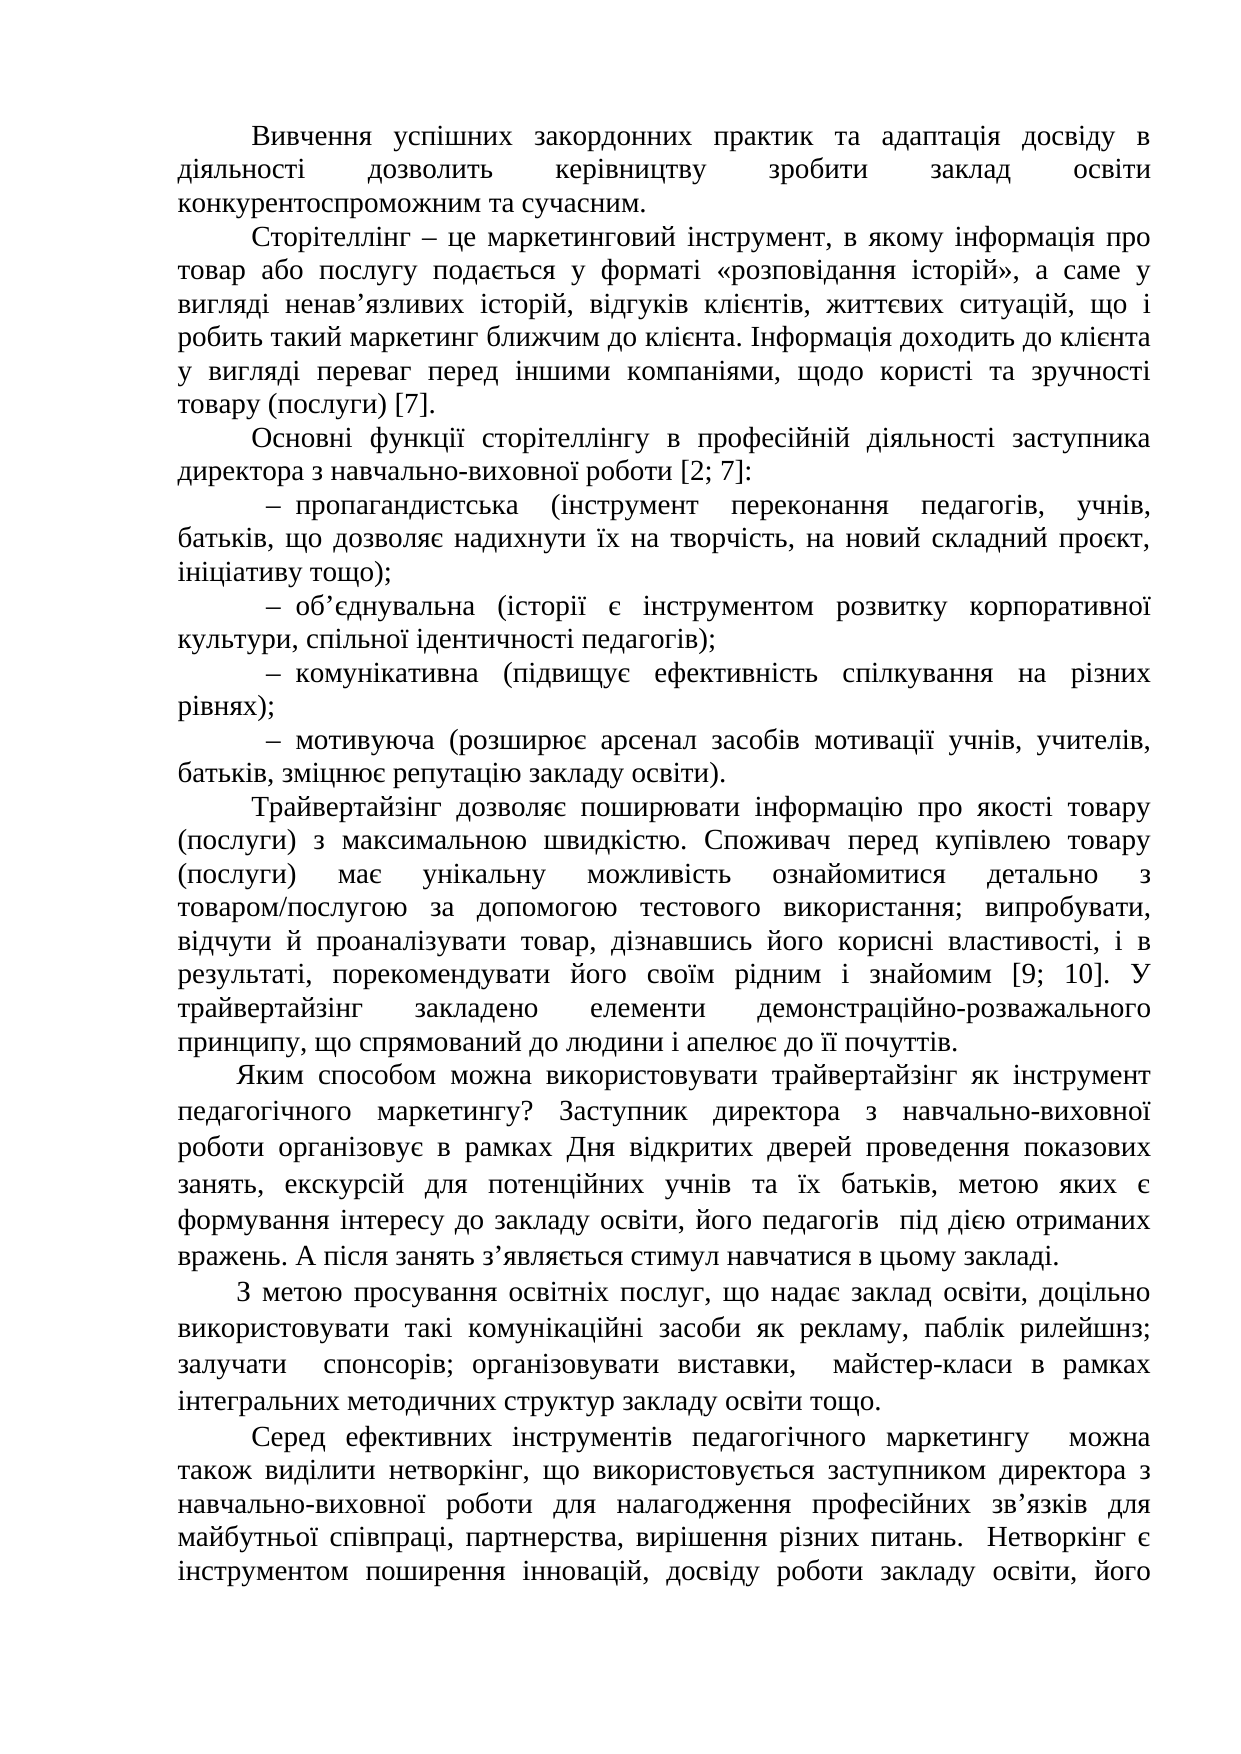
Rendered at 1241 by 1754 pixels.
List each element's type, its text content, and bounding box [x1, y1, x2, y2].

list пропагандистська (інструмент переконання педагогів, учнів, батьків, що дозволяє надихнути їх на творчість, на новий складний проєкт, ініціативу тощо); [177, 487, 1152, 588]
list об’єднувальна (історії є інструментом розвитку корпоративної культури, спільної ідентичності педагогів); [177, 588, 1152, 655]
text Трайвертайзінг дозволяє поширювати інформацію про якості товару (послуги) з максимальною швидкістю. Споживач перед купівлею товару (послуги) має унікальну можливість ознайомитися детально з товаром/послугою за допомогою тестового використання; випробувати, відчути й проаналізувати товар, дізнавшись його корисні властивості, і в результаті, порекомендувати його своїм рідним і знайомим [9; 10]. У трайвертайзінг закладено елементи демонстраційно-розважального принципу, що спрямований до людини і апелює до її почуттів. [177, 789, 1152, 1057]
list комунікативна (підвищує ефективність спілкування на різних рівнях); [177, 655, 1152, 722]
text Cторітеллінг – це маркетинговий інструмент, в якому інформація про товар або послугу подається у форматі «розповідання історій», а саме у вигляді ненав’язливих історій, відгуків клієнтів, життєвих ситуацій, що і робить такий маркетинг ближчим до клієнта. Інформація доходить до клієнта у вигляді переваг перед іншими компаніями, щодо користі та зручності товару (послуги) [7]. [177, 219, 1152, 420]
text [177, 1419, 1152, 1586]
text Вивчення успішних закордонних практик та адаптація досвіду в діяльності дозволить керівництву зробити заклад освіти конкурентоспроможним та сучасним. [177, 118, 1152, 219]
list мотивуюча (розширює арсенал засобів мотивації учнів, учителів, батьків, зміцнює репутацію закладу освіти). [177, 722, 1152, 789]
text Основні функції сторітеллінгу в професійній діяльності заступника директора з навчально-виховної роботи [2; 7]: [177, 420, 1152, 487]
text З метою просування освітніх послуг, що надає заклад освіти, доцільно використовувати такі комунікаційні засоби як рекламу, паблік рилейшнз; залучати спонсорів; організовувати виставки, майстер-класи в рамках інтегральних методичних структур закладу освіти тощо. [177, 1274, 1152, 1416]
text Яким способом можна використовувати трайвертайзінг як інструмент педагогічного маркетингу? Заступник директора з навчально-виховної роботи організовує в рамках Дня відкритих дверей проведення показових занять, екскурсій для потенційних учнів та їх батьків, метою яких є формування інтересу до закладу освіти, його педагогів під дією отриманих вражень. А після занять з’являється стимул навчатися в цьому закладі. [177, 1057, 1152, 1272]
